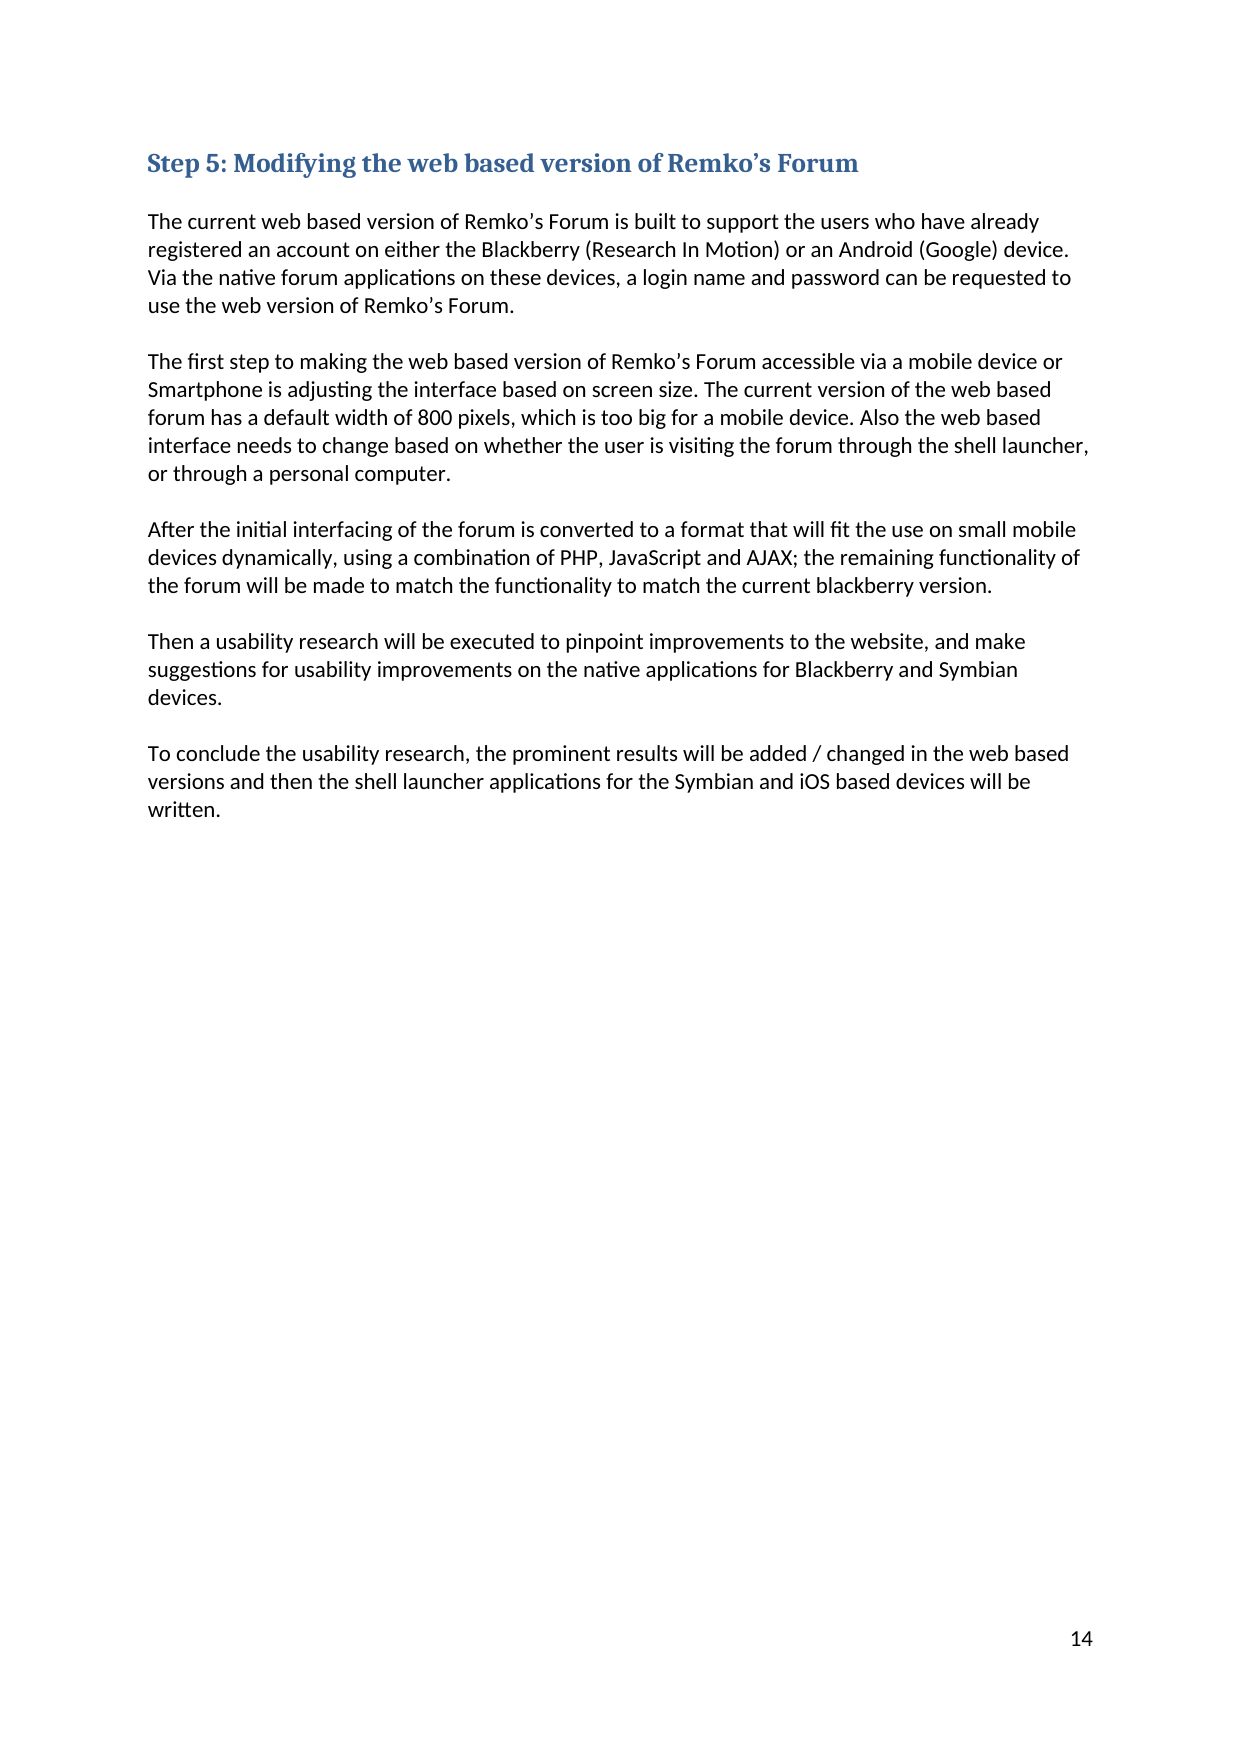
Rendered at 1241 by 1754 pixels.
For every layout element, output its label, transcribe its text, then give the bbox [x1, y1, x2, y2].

text Then a usability research will be executed to pinpoint improvements to the website, and make suggestions for usability improvements on the native applications for Blackberry and Symbian devices. [148, 627, 1093, 711]
text The first step to making the web based version of Remko’s Forum accessible via a mobile device or Smartphone is adjusting the interface based on screen size. The current version of the web based forum has a default width of 800 pixels, which is too big for a mobile device. Also the web based interface needs to change based on whether the user is visiting the forum through the shell launcher, or through a personal computer. [148, 347, 1093, 487]
text Step 5: Modifying the web based version of Remko’s Forum [148, 148, 1093, 179]
text To conclude the usability research, the prominent results will be added / changed in the web based versions and then the shell launcher applications for the Symbian and iOS based devices will be written.Glossary [148, 739, 1093, 823]
text The current web based version of Remko’s Forum is built to support the users who have already registered an account on either the Blackberry (Research In Motion) or an Android (Google) device. Via the native forum applications on these devices, a login name and password can be requested to use the web version of Remko’s Forum. [148, 207, 1093, 319]
text After the initial interfacing of the forum is converted to a format that will fit the use on small mobile devices dynamically, using a combination of PHP, JavaScript and AJAX; the remaining functionality of the forum will be made to match the functionality to match the current blackberry version. [148, 515, 1093, 599]
